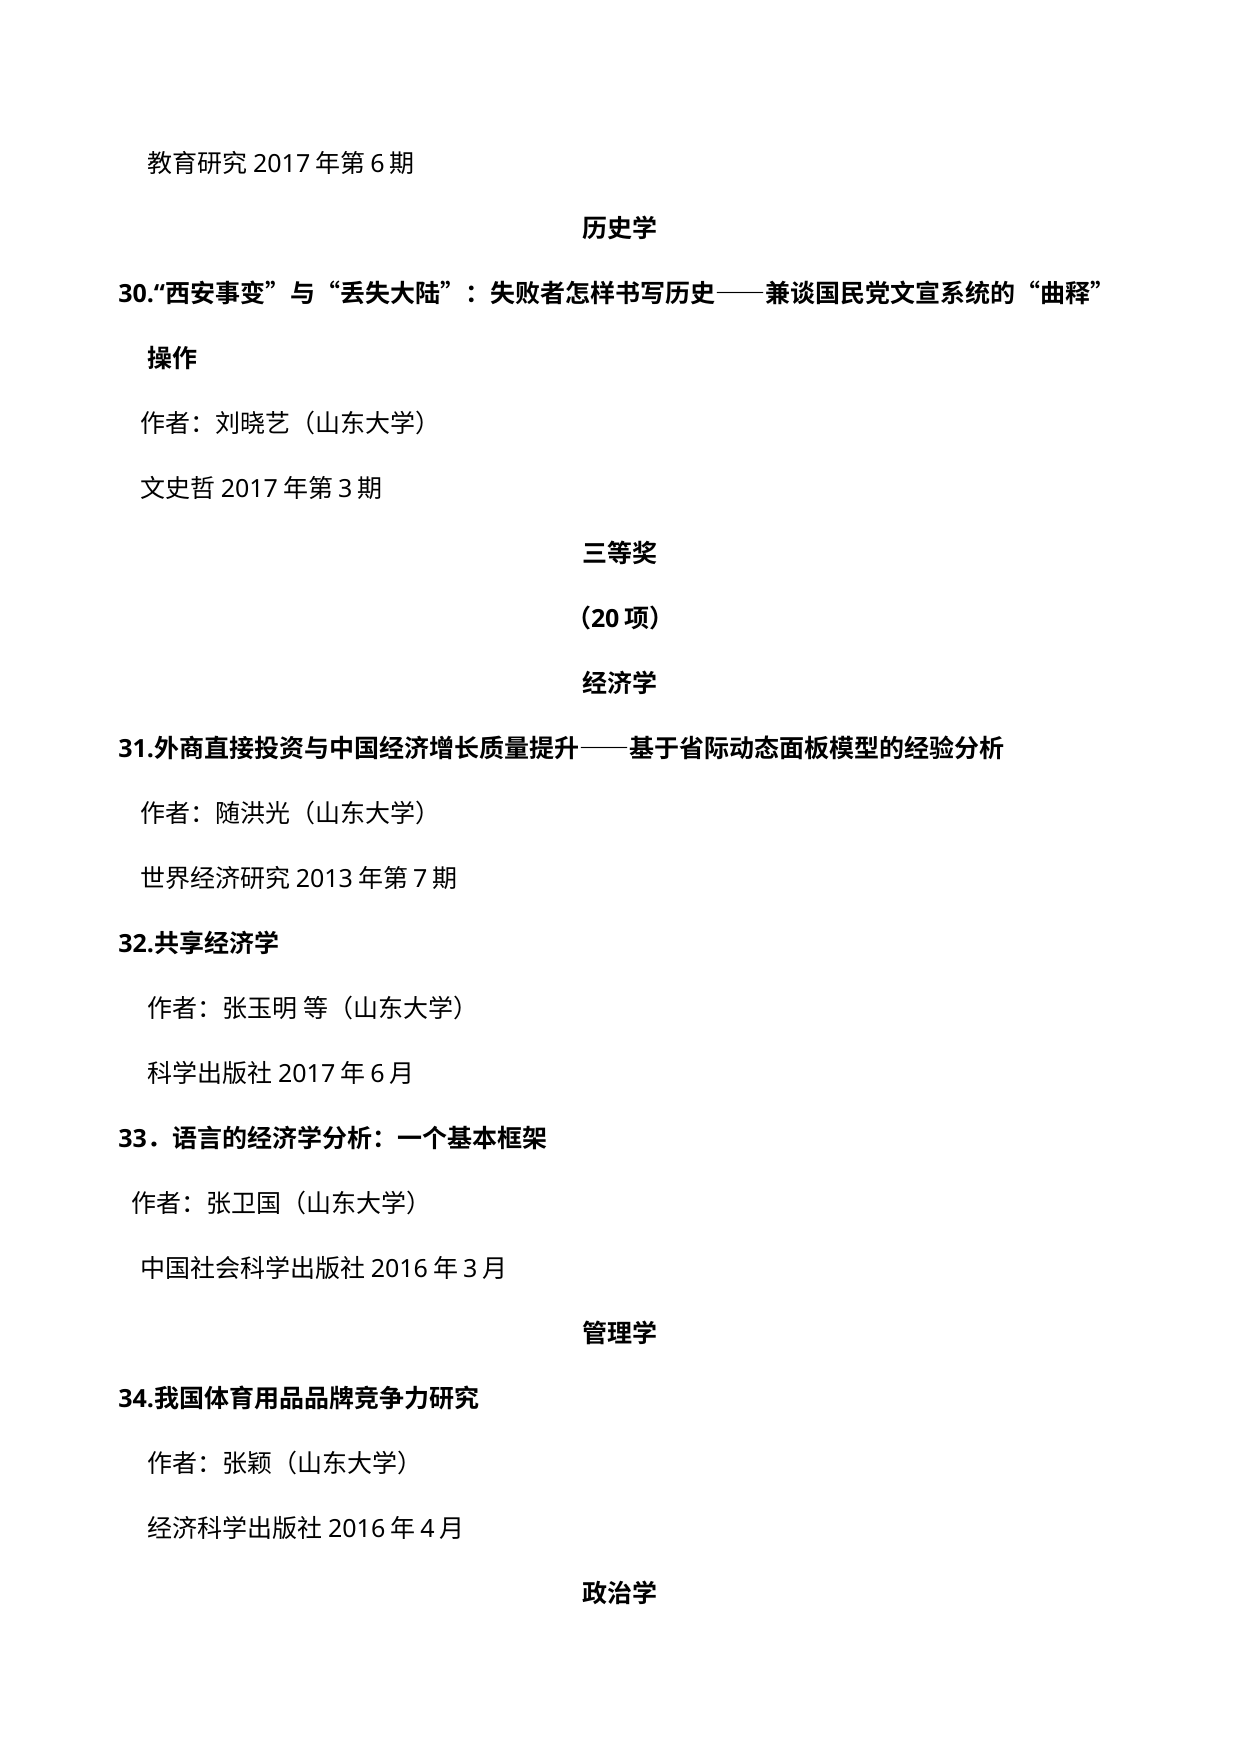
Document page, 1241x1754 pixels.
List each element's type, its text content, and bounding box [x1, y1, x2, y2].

text 世界经济研究 2013年第7期 [140, 844, 1122, 909]
text 教育研究 2017年第6期 [118, 129, 1122, 194]
text 33．语言的经济学分析：一个基本框架 [118, 1104, 1122, 1169]
text 作者：张玉明 等（山东大学） [118, 974, 1122, 1039]
text 34.我国体育用品品牌竞争力研究 [118, 1364, 1122, 1429]
text 作者：张卫国（山东大学） [118, 1169, 1122, 1234]
text 文史哲 2017年第3期 [140, 454, 1122, 519]
text 作者：张颖（山东大学） [118, 1429, 1122, 1494]
text 31.外商直接投资与中国经济增长质量提升——基于省际动态面板模型的经验分析 [118, 714, 1122, 779]
text 作者：随洪光（山东大学） [140, 779, 1122, 844]
text 三等奖 [118, 519, 1122, 584]
text 历史学 [118, 194, 1122, 259]
text 科学出版社 2017年6月 [118, 1039, 1122, 1104]
text 经济科学出版社 2016年4月 [118, 1494, 1122, 1559]
text 管理学 [118, 1299, 1122, 1364]
text 32.共享经济学 [118, 909, 1122, 974]
text 经济学 [118, 649, 1122, 714]
text 作者：刘晓艺（山东大学） [140, 389, 1122, 454]
text 30.“西安事变”与“丢失大陆”：失败者怎样书写历史——兼谈国民党文宣系统的“曲释”操作 [118, 259, 1122, 389]
text （20项） [118, 584, 1122, 649]
text 中国社会科学出版社 2016年3月 [140, 1234, 1122, 1299]
text 政治学 [118, 1559, 1122, 1624]
